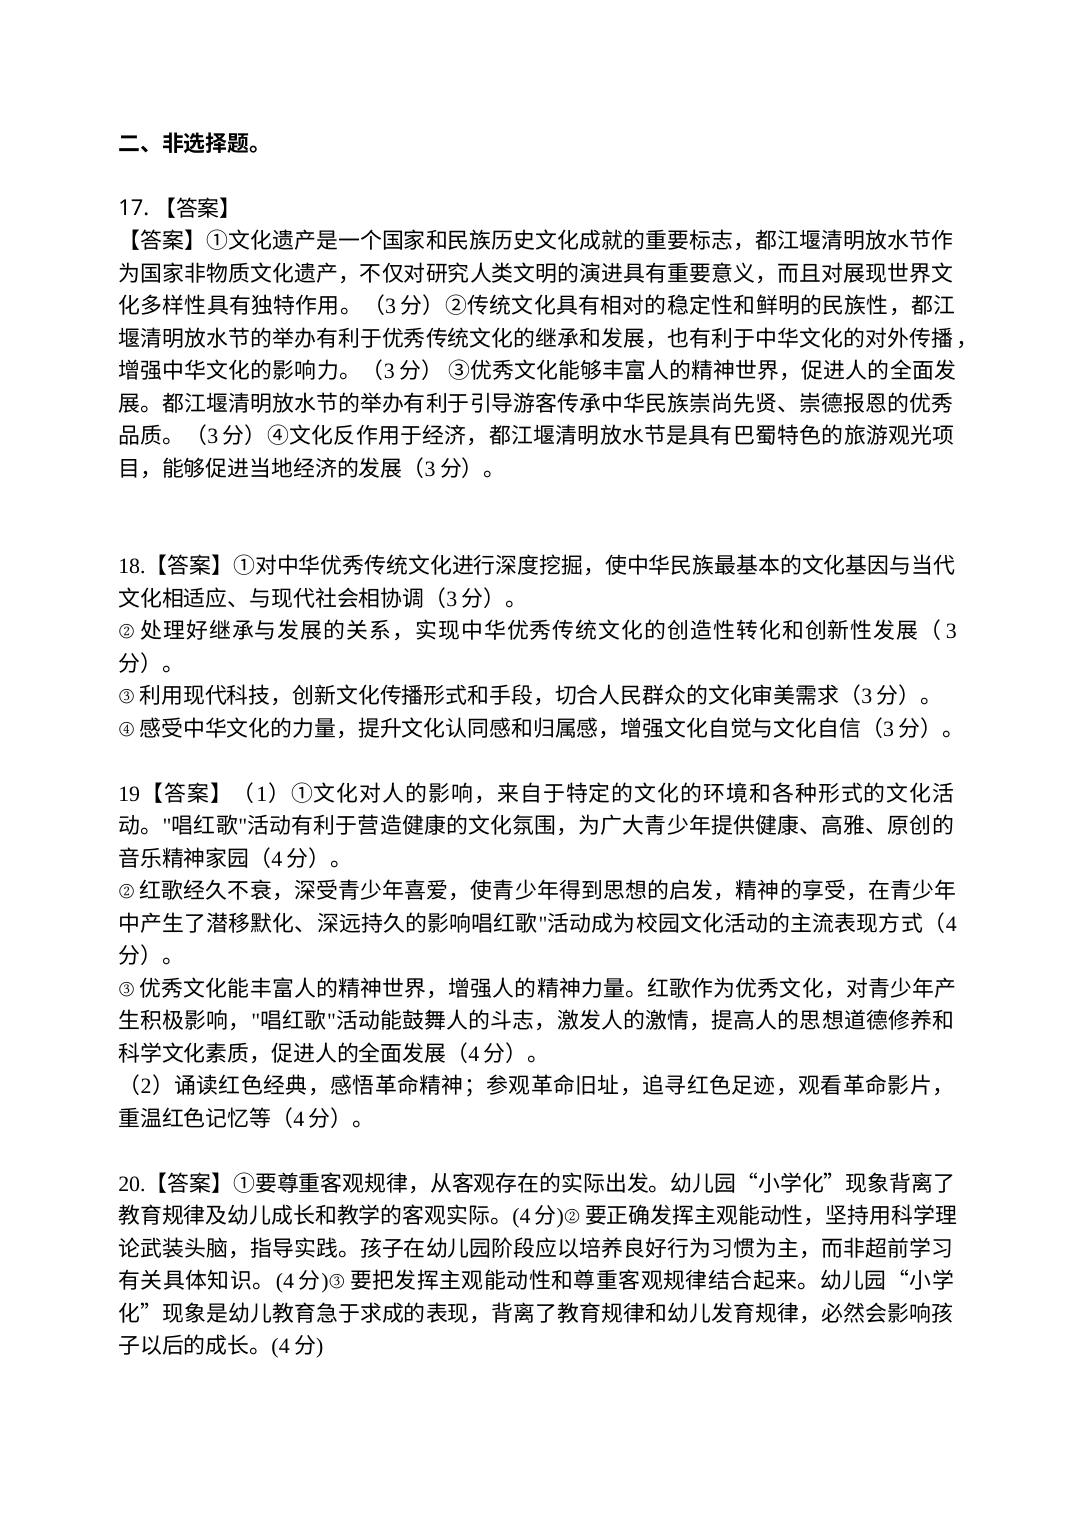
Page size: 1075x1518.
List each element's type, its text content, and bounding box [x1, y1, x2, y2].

text ②红歌经久不衰，深受青少年喜爱，使青少年得到思想的启发，精神的享受，在青少年中产生了潜移默化、深远持久的影响唱红歌"活动成为校园文化活动的主流表现方式（4分）。 [118, 873, 957, 970]
text ③利用现代科技，创新文化传播形式和手段，切合人民群众的文化审美需求（3分）。 [118, 678, 957, 710]
text 18.【答案】①对中华优秀传统文化进行深度挖掘，使中华民族最基本的文化基因与当代文化相适应、与现代社会相协调（3分）。 [118, 548, 957, 613]
text 19【答案】（1）①文化对人的影响，来自于特定的文化的环境和各种形式的文化活动。"唱红歌"活动有利于营造健康的文化氛围，为广大青少年提供健康、高雅、原创的音乐精神家园（4分）。 [118, 775, 957, 873]
text ④感受中华文化的力量，提升文化认同感和归属感，增强文化自觉与文化自信（3分）。 [118, 710, 957, 743]
text （2）诵读红色经典，感悟革命精神；参观革命旧址，追寻红色足迹，观看革命影片，重温红色记忆等（4分）。 [118, 1068, 957, 1133]
text ③优秀文化能丰富人的精神世界，增强人的精神力量。红歌作为优秀文化，对青少年产生积极影响，"唱红歌"活动能鼓舞人的斗志，激发人的激情，提高人的思想道德修养和科学文化素质，促进人的全面发展（4分）。 [118, 970, 957, 1068]
text 20.【答案】①要尊重客观规律，从客观存在的实际出发。幼儿园“小学化”现象背离了教育规律及幼儿成长和教学的客观实际。(4分)②要正确发挥主观能动性，坚持用科学理论武装头脑，指导实践。孩子在幼儿园阶段应以培养良好行为习惯为主，而非超前学习有关具体知识。(4分)③要把发挥主观能动性和尊重客观规律结合起来。幼儿园“小学化”现象是幼儿教育急于求成的表现，背离了教育规律和幼儿发育规律，必然会影响孩子以后的成长。(4分) [118, 1165, 957, 1360]
text 【答案】①文化遗产是一个国家和民族历史文化成就的重要标志，都江堰清明放水节作为国家非物质文化遗产，不仅对研究人类文明的演进具有重要意义，而且对展现世界文化多样性具有独特作用。（3分）②传统文化具有相对的稳定性和鲜明的民族性，都江堰清明放水节的举办有利于优秀传统文化的继承和发展，也有利于中华文化的对外传播，增强中华文化的影响力。（3分） ③优秀文化能够丰富人的精神世界，促进人的全面发展。都江堰清明放水节的举办有利于引导游客传承中华民族崇尚先贤、崇德报恩的优秀品质。（3分）④文化反作用于经济，都江堰清明放水节是具有巴蜀特色的旅游观光项目，能够促进当地经济的发展（3分）。 [118, 223, 957, 483]
text 17. 【答案】 [118, 190, 957, 223]
text 二、非选择题。 [118, 125, 957, 158]
text ②处理好继承与发展的关系，实现中华优秀传统文化的创造性转化和创新性发展（3分）。 [118, 613, 957, 678]
